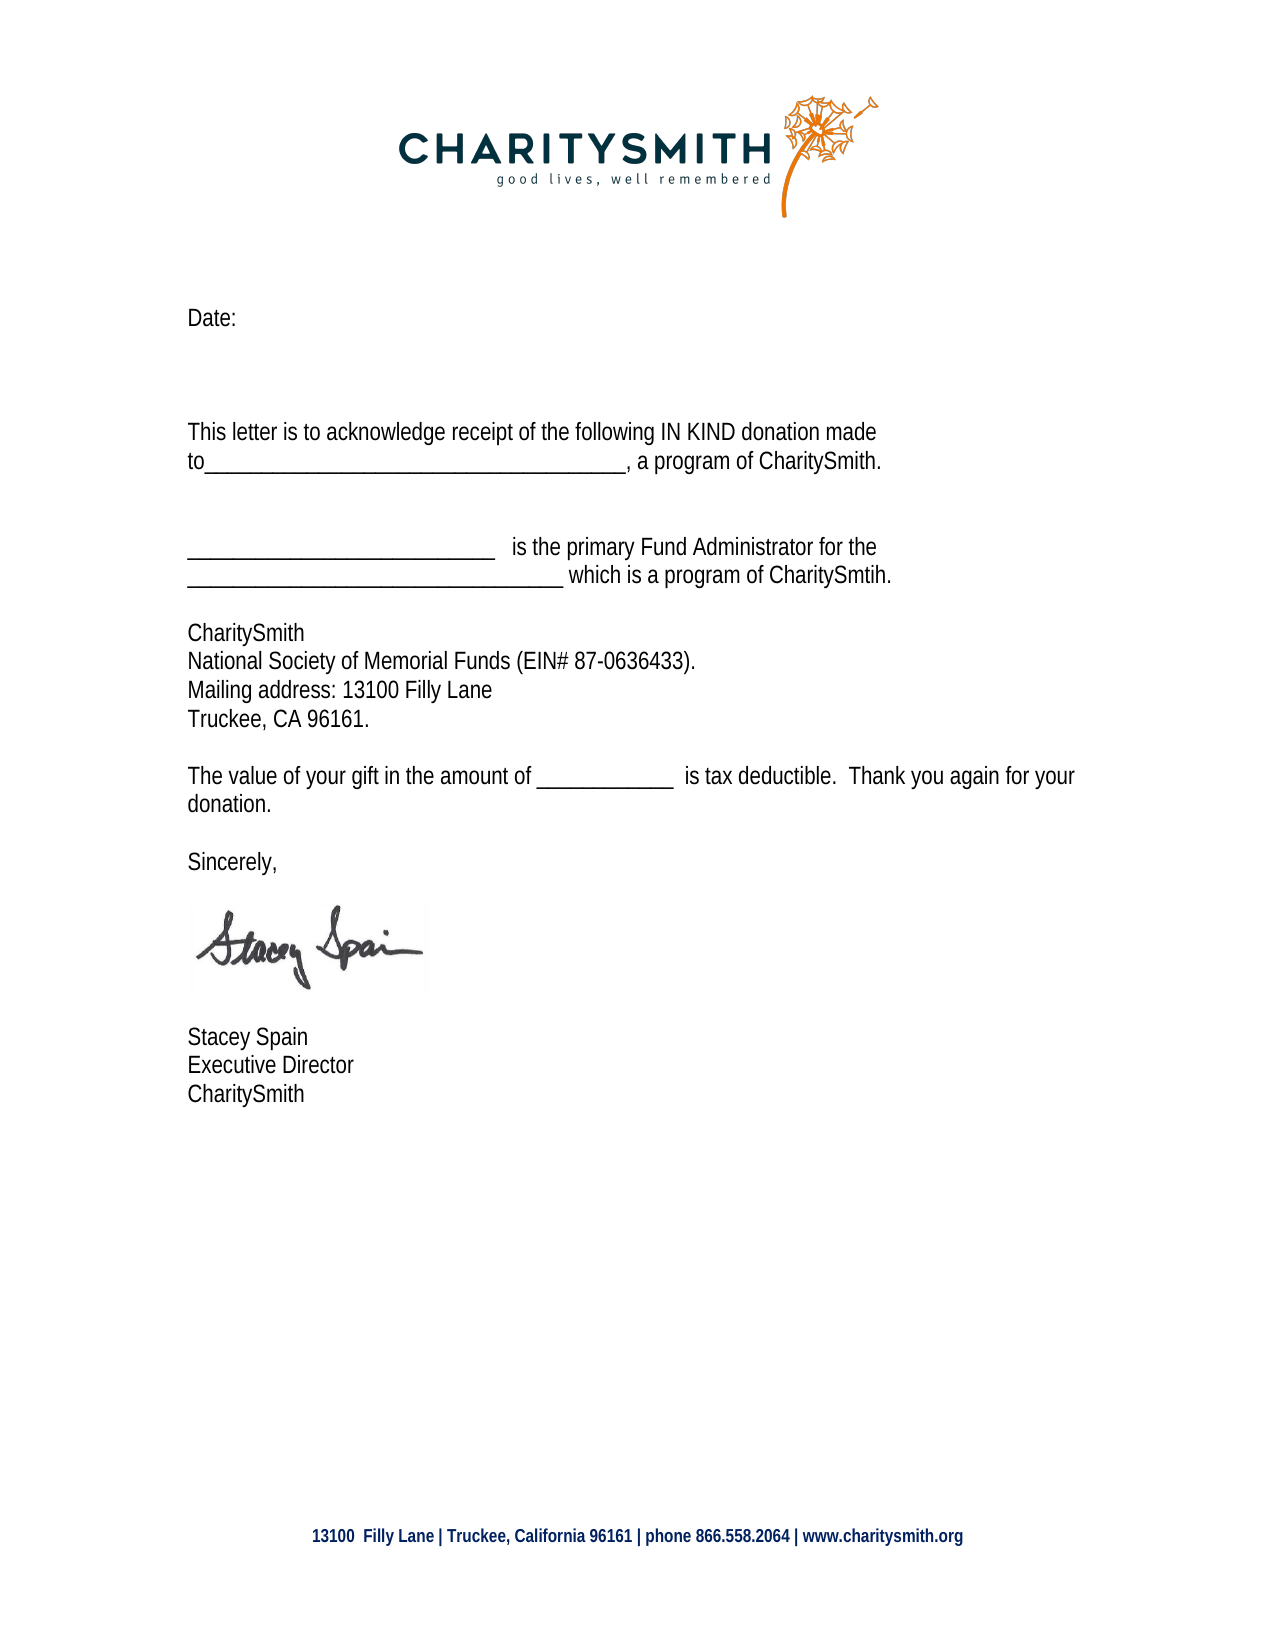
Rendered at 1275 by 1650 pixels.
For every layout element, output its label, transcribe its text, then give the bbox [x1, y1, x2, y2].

text Date: [187, 302, 1087, 331]
text The value of your gift in the amount of ____________ is tax deductible. Thank you again for your donation. [187, 761, 1087, 818]
text Sincerely, [187, 847, 1087, 875]
text Truckee, CA 96161. [187, 703, 1087, 732]
text ___________________________ is the primary Fund Administrator for the _________________________________ which is a program of CharitySmtih. [187, 532, 1087, 589]
text Stacey Spain [187, 1022, 1087, 1050]
text CharitySmith [187, 618, 1087, 646]
text Executive Director [187, 1050, 1087, 1079]
text This letter is to acknowledge receipt of the following IN KIND donation made to_____________________________________, a program of CharitySmith. [187, 417, 1087, 474]
text CharitySmith [187, 1079, 1087, 1108]
text Mailing address: 13100 Filly Lane [187, 675, 1087, 703]
picture [390, 75, 885, 224]
picture [187, 904, 429, 994]
text National Society of Memorial Funds (EIN# 87-0636433). [187, 646, 1087, 675]
